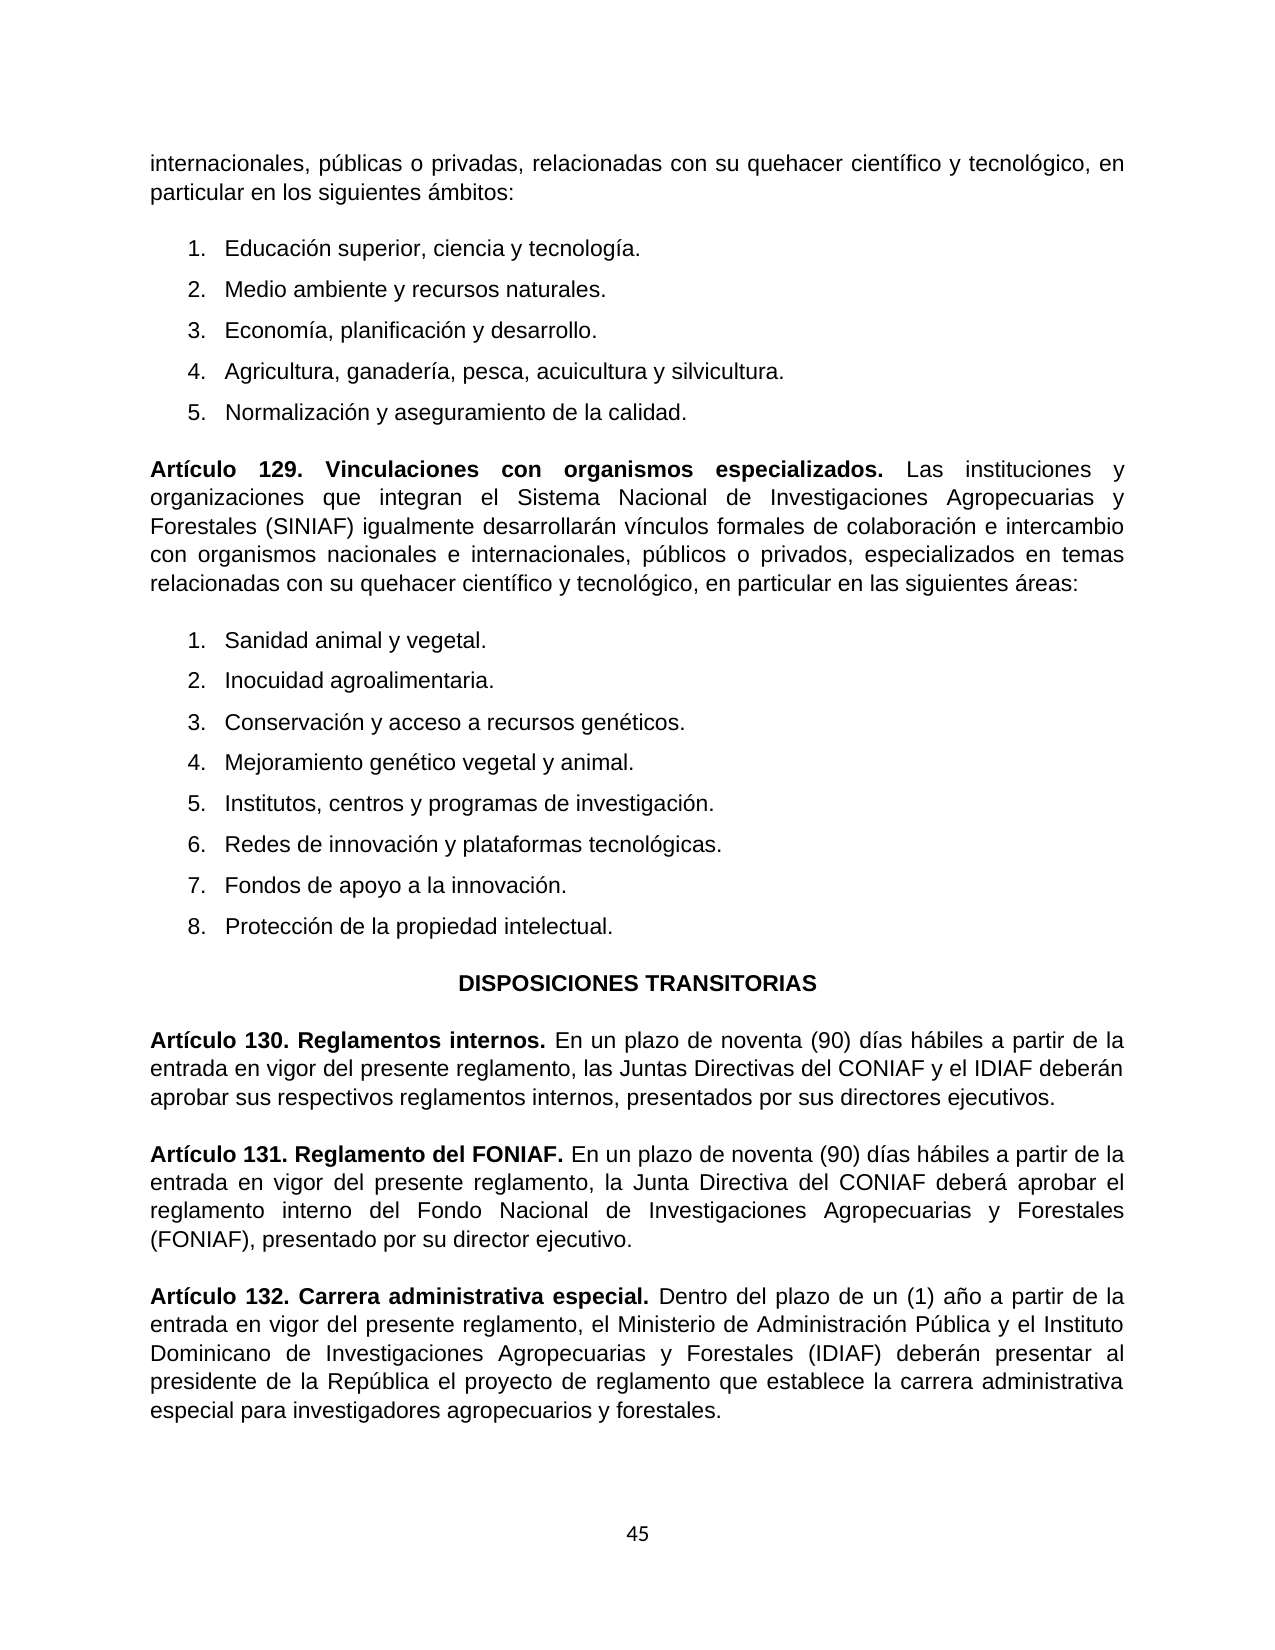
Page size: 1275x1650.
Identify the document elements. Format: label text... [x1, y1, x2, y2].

text Artículo 131. Reglamento del FONIAF. En un plazo de noventa (90) días hábiles a partir de la entrada en vigor del presente reglamento, la Junta Directiva del CONIAF deberá aprobar el reglamento interno del Fondo Nacional de Investigaciones Agropecuarias y Forestales (FONIAF), presentado por su director ejecutivo. [150, 1141, 1125, 1252]
list Inocuidad agroalimentaria. [187, 667, 1125, 694]
list Educación superior, ciencia y tecnología. [187, 235, 1125, 262]
text Artículo 129. Vinculaciones con organismos especializados. Las instituciones y organizaciones que integran el Sistema Nacional de Investigaciones Agropecuarias y Forestales (SINIAF) igualmente desarrollarán vínculos formales de colaboración e intercambio con organismos nacionales e internacionales, públicos o privados, especializados en temas relacionadas con su quehacer científico y tecnológico, en particular en las siguientes áreas: [150, 456, 1125, 596]
text DISPOSICIONES TRANSITORIAS [150, 970, 1125, 996]
list Economía, planificación y desarrollo. [187, 317, 1125, 343]
list Fondos de apoyo a la innovación. [187, 872, 1125, 898]
list Mejoramiento genético vegetal y animal. [187, 749, 1125, 776]
text Artículo 130. Reglamentos internos. En un plazo de noventa (90) días hábiles a partir de la entrada en vigor del presente reglamento, las Juntas Directivas del CONIAF y el IDIAF deberán aprobar sus respectivos reglamentos internos, presentados por sus directores ejecutivos. [150, 1027, 1125, 1110]
list Redes de innovación y plataformas tecnológicas. [187, 831, 1125, 858]
list Agricultura, ganadería, pesca, acuicultura y silvicultura. [187, 358, 1125, 384]
text Artículo 132. Carrera administrativa especial. Dentro del plazo de un (1) año a partir de la entrada en vigor del presente reglamento, el Ministerio de Administración Pública y el Instituto Dominicano de Investigaciones Agropecuarias y Forestales (IDIAF) deberán presentar al presidente de la República el proyecto de reglamento que establece la carrera administrativa especial para investigadores agropecuarios y forestales. [150, 1283, 1125, 1423]
list Protección de la propiedad intelectual. [187, 913, 1125, 939]
list Medio ambiente y recursos naturales. [187, 276, 1125, 303]
list Institutos, centros y programas de investigación. [187, 790, 1125, 817]
list Normalización y aseguramiento de la calidad. [187, 399, 1125, 425]
list Sanidad animal y vegetal. [187, 627, 1125, 653]
list Conservación y acceso a recursos genéticos. [187, 708, 1125, 735]
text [150, 150, 1125, 205]
